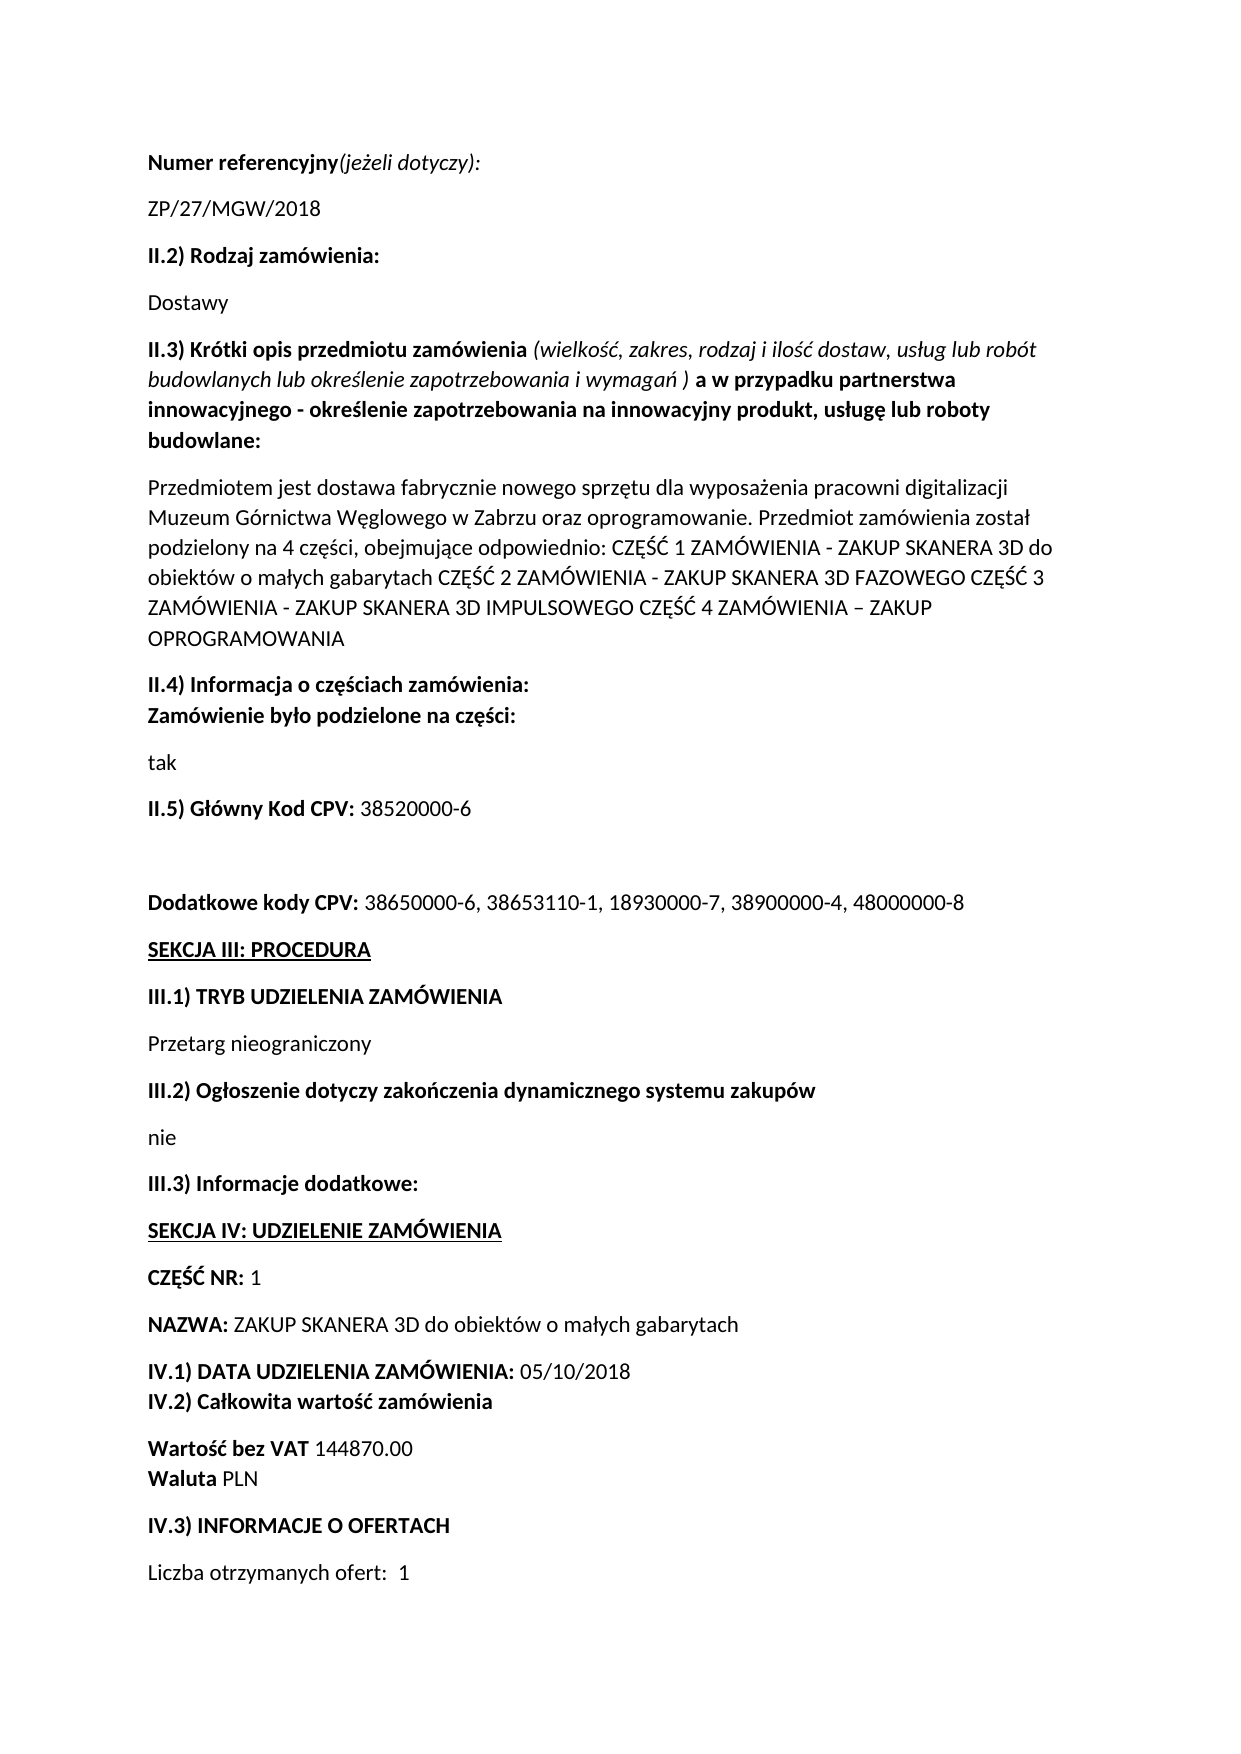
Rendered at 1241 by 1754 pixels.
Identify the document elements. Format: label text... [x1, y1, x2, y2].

text ZP/27/MGW/2018 [148, 194, 1093, 222]
text III.2) Ogłoszenie dotyczy zakończenia dynamicznego systemu zakupów [148, 1076, 1093, 1104]
text Dodatkowe kody CPV: 38650000-6, 38653110-1, 18930000-7, 38900000-4, 48000000-8 [148, 888, 1093, 916]
text II.5) Główny Kod CPV: 38520000-6 [148, 794, 1093, 822]
text SEKCJA III: PROCEDURA [148, 935, 1093, 963]
table_header CZĘŚĆ NR: 1 NAZWA: ZAKUP SKANERA 3D do obiektów o małych gabarytach [148, 1263, 1093, 1357]
text Przedmiotem jest dostawa fabrycznie nowego sprzętu dla wyposażenia pracowni digitalizacji Muzeum Górnictwa Węglowego w Zabrzu oraz oprogramowanie. Przedmiot zamówienia został podzielony na 4 części, obejmujące odpowiednio: CZĘŚĆ 1 ZAMÓWIENIA - ZAKUP SKANERA 3D do obiektów o małych gabarytach CZĘŚĆ 2 ZAMÓWIENIA - ZAKUP SKANERA 3D FAZOWEGO CZĘŚĆ 3 ZAMÓWIENIA - ZAKUP SKANERA 3D IMPULSOWEGO CZĘŚĆ 4 ZAMÓWIENIA – ZAKUP OPROGRAMOWANIA [148, 473, 1093, 652]
text II.2) Rodzaj zamówienia: [148, 241, 1093, 269]
text Numer referencyjny(jeżeli dotyczy): [148, 148, 1093, 176]
text Przetarg nieograniczony [148, 1029, 1093, 1057]
text III.1) TRYB UDZIELENIA ZAMÓWIENIA [148, 982, 1093, 1010]
text Dostawy [148, 288, 1093, 316]
text III.3) Informacje dodatkowe: [148, 1169, 1093, 1197]
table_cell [148, 1357, 1093, 1586]
text SEKCJA IV: UDZIELENIE ZAMÓWIENIA [148, 1216, 1093, 1244]
text II.3) Krótki opis przedmiotu zamówienia (wielkość, zakres, rodzaj i ilość dostaw, usług lub robót budowlanych lub określenie zapotrzebowania i wymagań ) a w przypadku partnerstwa innowacyjnego - określenie zapotrzebowania na innowacyjny produkt, usługę lub roboty budowlane: [148, 335, 1093, 454]
text II.4) Informacja o częściach zamówienia: Zamówienie było podzielone na części: [148, 671, 1093, 729]
text nie [148, 1123, 1093, 1151]
text tak [148, 748, 1093, 776]
